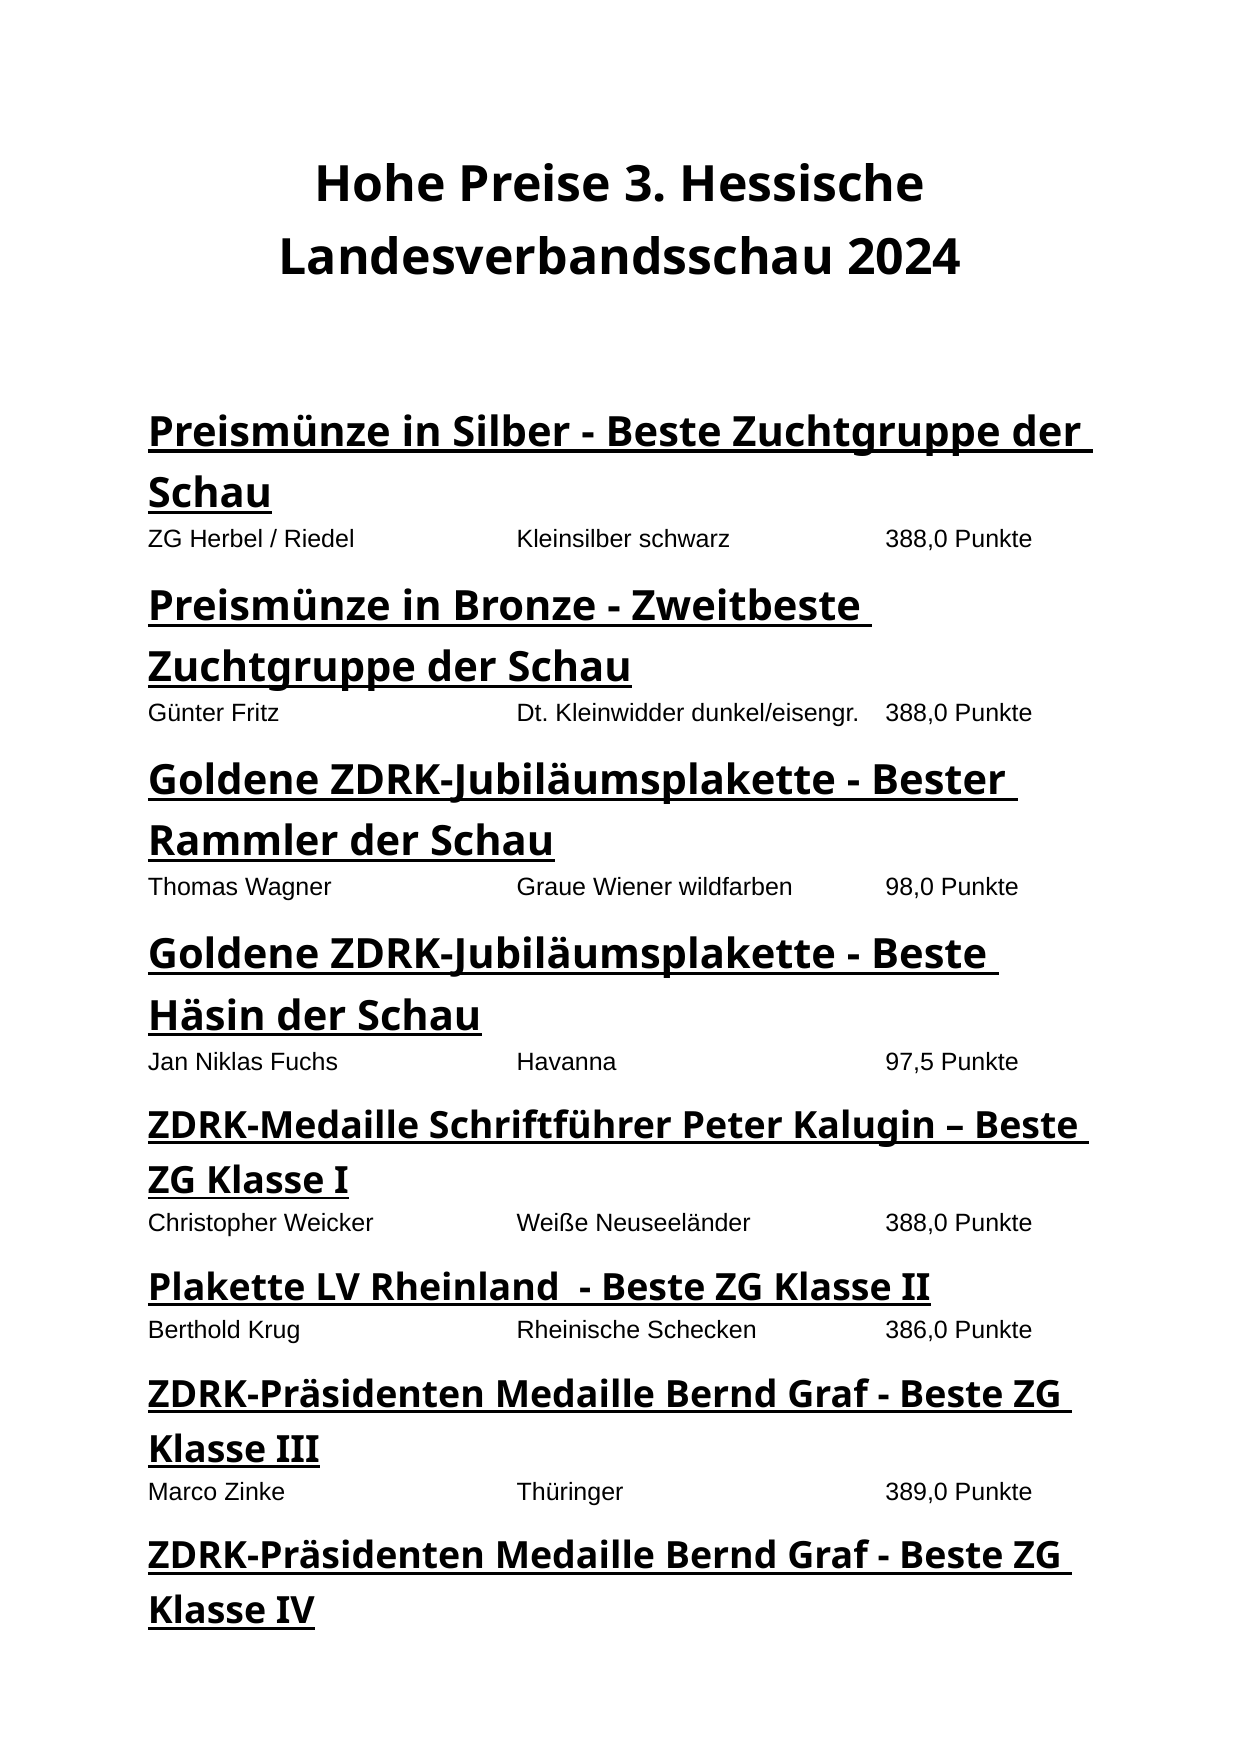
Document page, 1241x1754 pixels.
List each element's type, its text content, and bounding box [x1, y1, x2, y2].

text ZDRK-Medaille Schriftführer Peter Kalugin – Beste ZG Klasse I [148, 1098, 1093, 1204]
text Preismünze in Silber - Beste Zuchtgruppe der Schau [148, 453, 1093, 519]
text Hohe Preise 3. Hessische Landesverbandsschau 2024 [148, 148, 1093, 289]
text ZDRK-Präsidenten Medaille Bernd Graf - Beste ZG Klasse IV [148, 1529, 1093, 1635]
text ZG Herbel / Riedel Kleinsilber schwarz 388,0 Punkte [148, 524, 1093, 553]
text Günter Fritz Dt. Kleinwidder dunkel/eisengr. 388,0 Punkte [148, 698, 1093, 727]
text Thomas Wagner Graue Wiener wildfarben 98,0 Punkte [148, 872, 1093, 901]
text Berthold Krug Rheinische Schecken 386,0 Punkte [148, 1315, 1093, 1344]
text Christopher Weicker Weiße Neuseeländer 388,0 Punkte [148, 1208, 1093, 1237]
text Marco Zinke Thüringer 389,0 Punkte [148, 1477, 1093, 1506]
text ZDRK-Präsidenten Medaille Bernd Graf - Beste ZG Klasse III [148, 1367, 1093, 1473]
text Goldene ZDRK-Jubiläumsplakette - Beste Häsin der Schau [148, 924, 1093, 1042]
text Jan Niklas Fuchs Havanna 97,5 Punkte [148, 1047, 1093, 1075]
text Plakette LV Rheinland - Beste ZG Klasse II [148, 1260, 1093, 1311]
text Preismünze in Bronze - Zweitbeste Zuchtgruppe der Schau [148, 576, 1093, 694]
text Preismünze in Silber - Beste Zuchtgruppe der Schau [148, 402, 1093, 449]
text Goldene ZDRK-Jubiläumsplakette - Bester Rammler der Schau [148, 750, 1093, 868]
